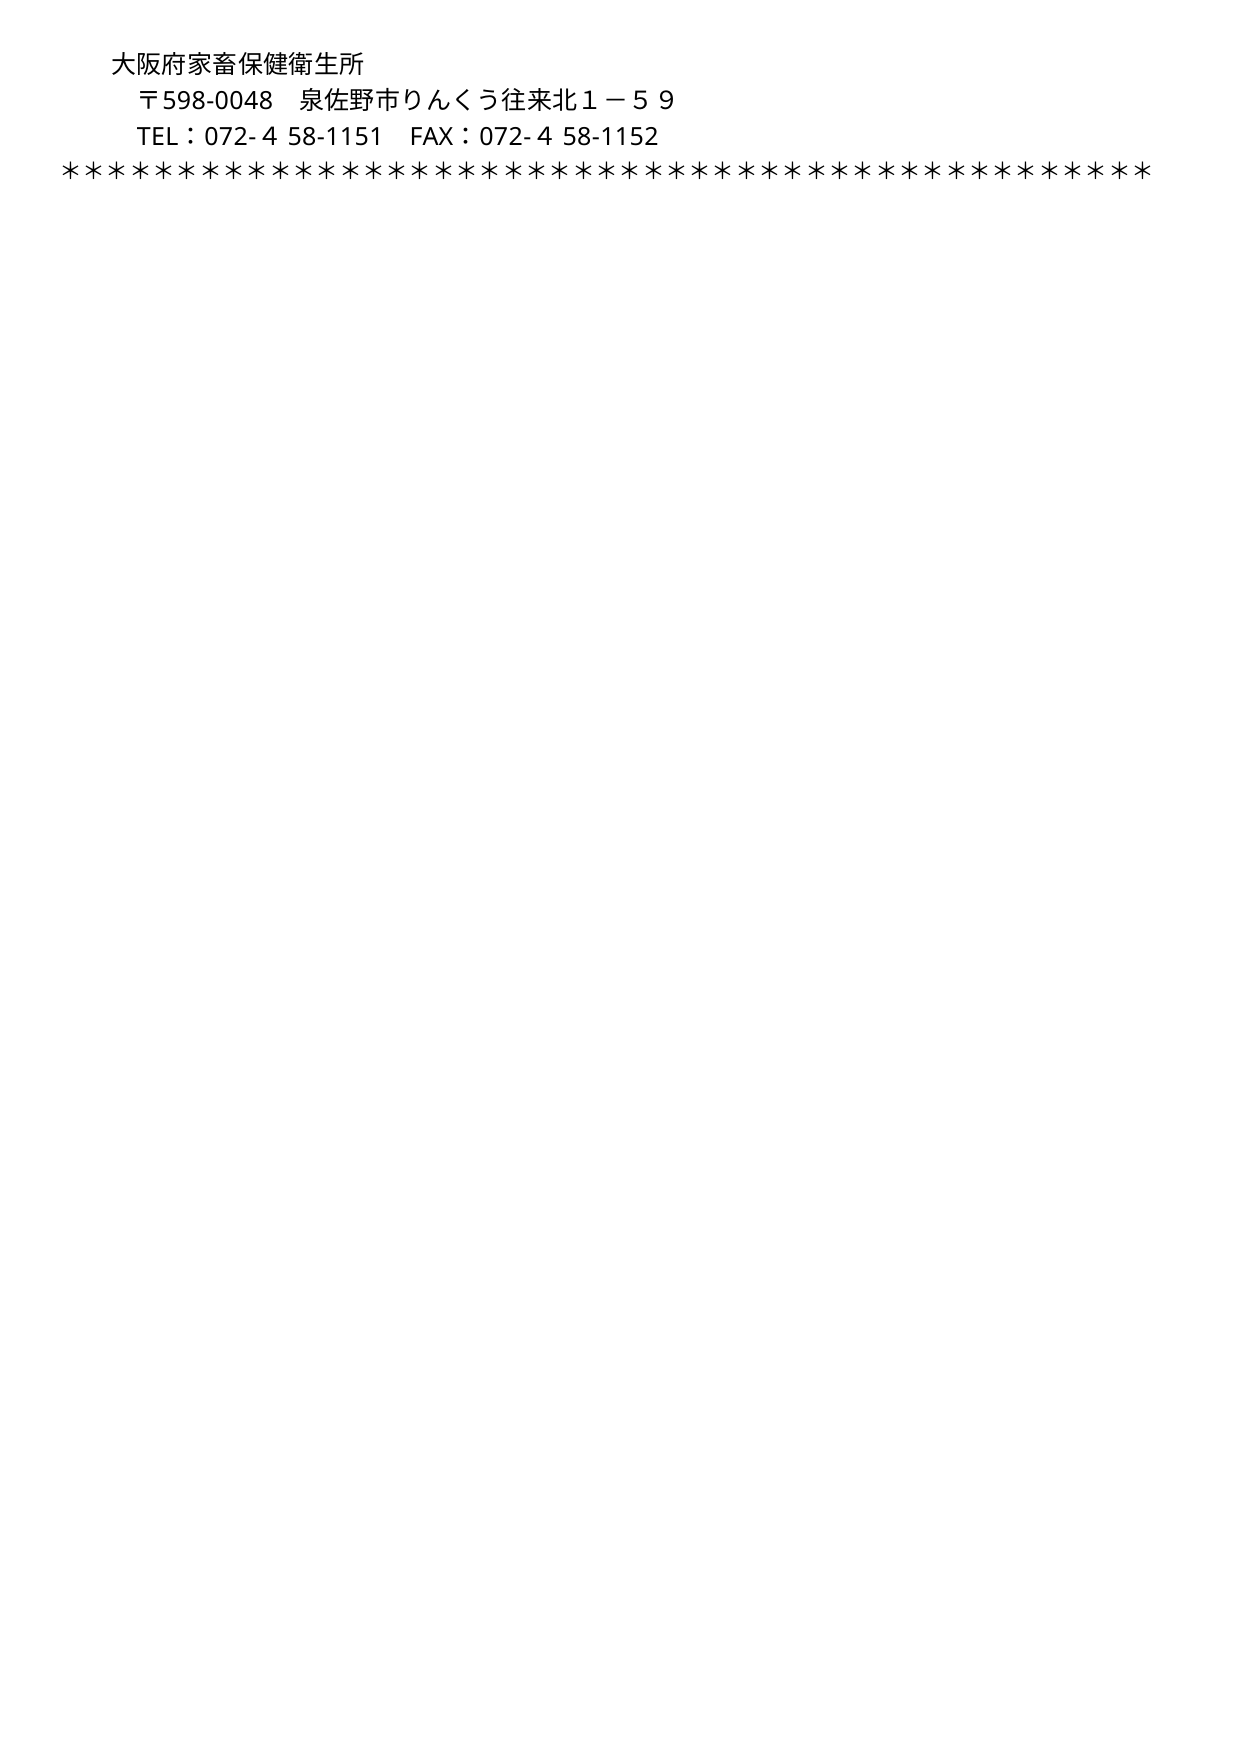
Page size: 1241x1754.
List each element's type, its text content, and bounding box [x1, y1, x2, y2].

text 大阪府家畜保健衛生所 [59, 44, 1181, 81]
text TEL：072-４58-1151 FAX：072-４58-1152 [59, 117, 1181, 153]
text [59, 153, 1181, 186]
text 〒598-0048 泉佐野市りんくう往来北１－５９ [59, 81, 1181, 117]
